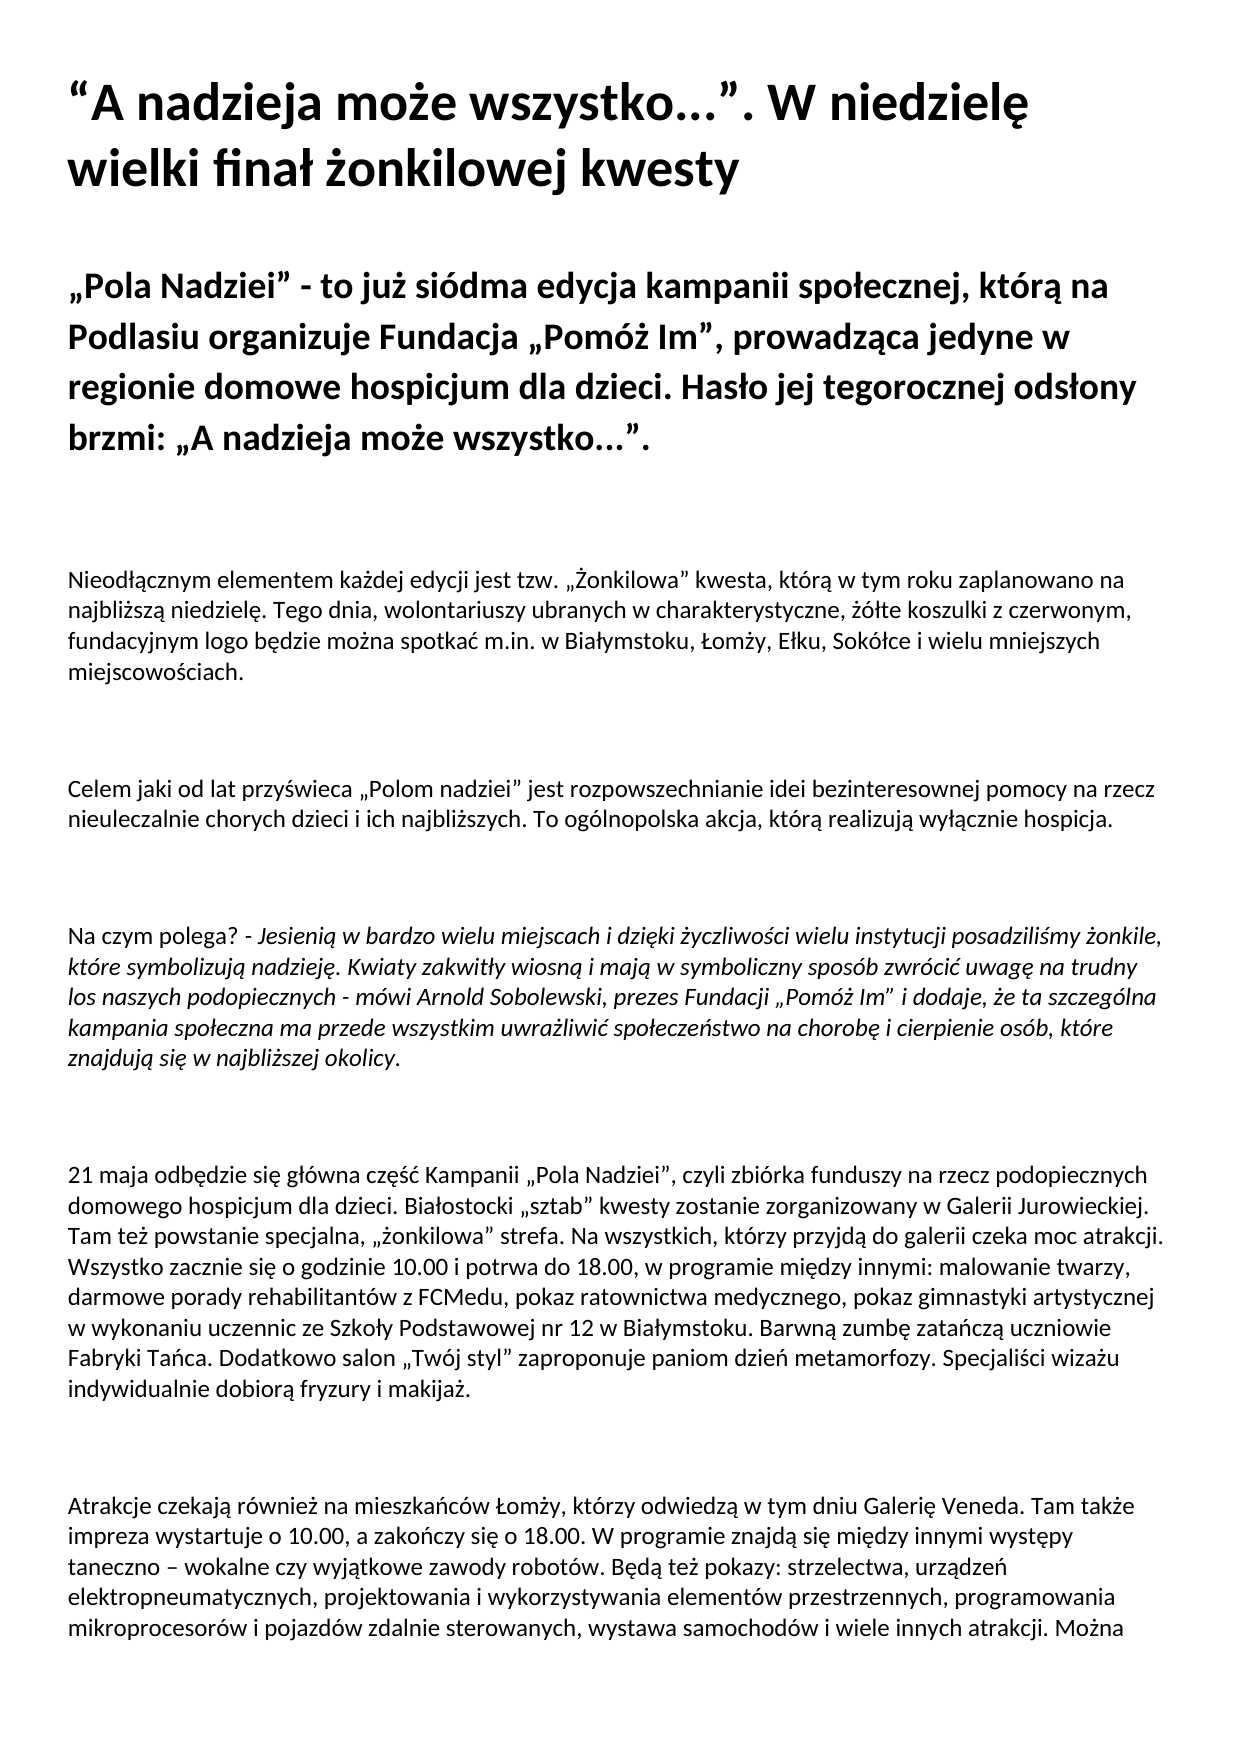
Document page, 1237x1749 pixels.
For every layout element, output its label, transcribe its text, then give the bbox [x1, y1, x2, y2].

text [68, 1490, 1169, 1642]
text “A nadzieja może wszystko...”. W niedzielę wielki finał żonkilowej kwesty [68, 68, 1169, 200]
text Na czym polega? - Jesienią w bardzo wielu miejscach i dzięki życzliwości wielu instytucji posadziliśmy żonkile, które symbolizują nadzieję. Kwiaty zakwitły wiosną i mają w symboliczny sposób zwrócić uwagę na trudny los naszych podopiecznych - mówi Arnold Sobolewski, prezes Fundacji „Pomóż Im” i dodaje, że ta szczególna kampania społeczna ma przede wszystkim uwrażliwić społeczeństwo na chorobę i cierpienie osób, które znajdują się w najbliższej okolicy. [68, 920, 1169, 1073]
text 21 maja odbędzie się główna część Kampanii „Pola Nadziei”, czyli zbiórka funduszy na rzecz podopiecznych domowego hospicjum dla dzieci. Białostocki „sztab” kwesty zostanie zorganizowany w Galerii Jurowieckiej. Tam też powstanie specjalna, „żonkilowa” strefa. Na wszystkich, którzy przyjdą do galerii czeka moc atrakcji. Wszystko zacznie się o godzinie 10.00 i potrwa do 18.00, w programie między innymi: malowanie twarzy, darmowe porady rehabilitantów z FCMedu, pokaz ratownictwa medycznego, pokaz gimnastyki artystycznej w wykonaniu uczennic ze Szkoły Podstawowej nr 12 w Białymstoku. Barwną zumbę zatańczą uczniowie Fabryki Tańca. Dodatkowo salon „Twój styl” zaproponuje paniom dzień metamorfozy. Specjaliści wizażu indywidualnie dobiorą fryzury i makijaż. [68, 1159, 1169, 1403]
text „Pola Nadziei” - to już siódma edycja kampanii społecznej, którą na Podlasiu organizuje Fundacja „Pomóż Im”, prowadząca jedyne w regionie domowe hospicjum dla dzieci. Hasło jej tegorocznej odsłony brzmi: „A nadzieja może wszystko...”. [68, 262, 1169, 459]
text Nieodłącznym elementem każdej edycji jest tzw. „Żonkilowa” kwesta, którą w tym roku zaplanowano na najbliższą niedzielę. Tego dnia, wolontariuszy ubranych w charakterystyczne, żółte koszulki z czerwonym, fundacyjnym logo będzie można spotkać m.in. w Białymstoku, Łomży, Ełku, Sokółce i wielu mniejszych miejscowościach. [68, 564, 1169, 686]
text Celem jaki od lat przyświeca „Polom nadziei” jest rozpowszechnianie idei bezinteresownej pomocy na rzecz nieuleczalnie chorych dzieci i ich najbliższych. To ogólnopolska akcja, którą realizują wyłącznie hospicja. [68, 773, 1169, 834]
